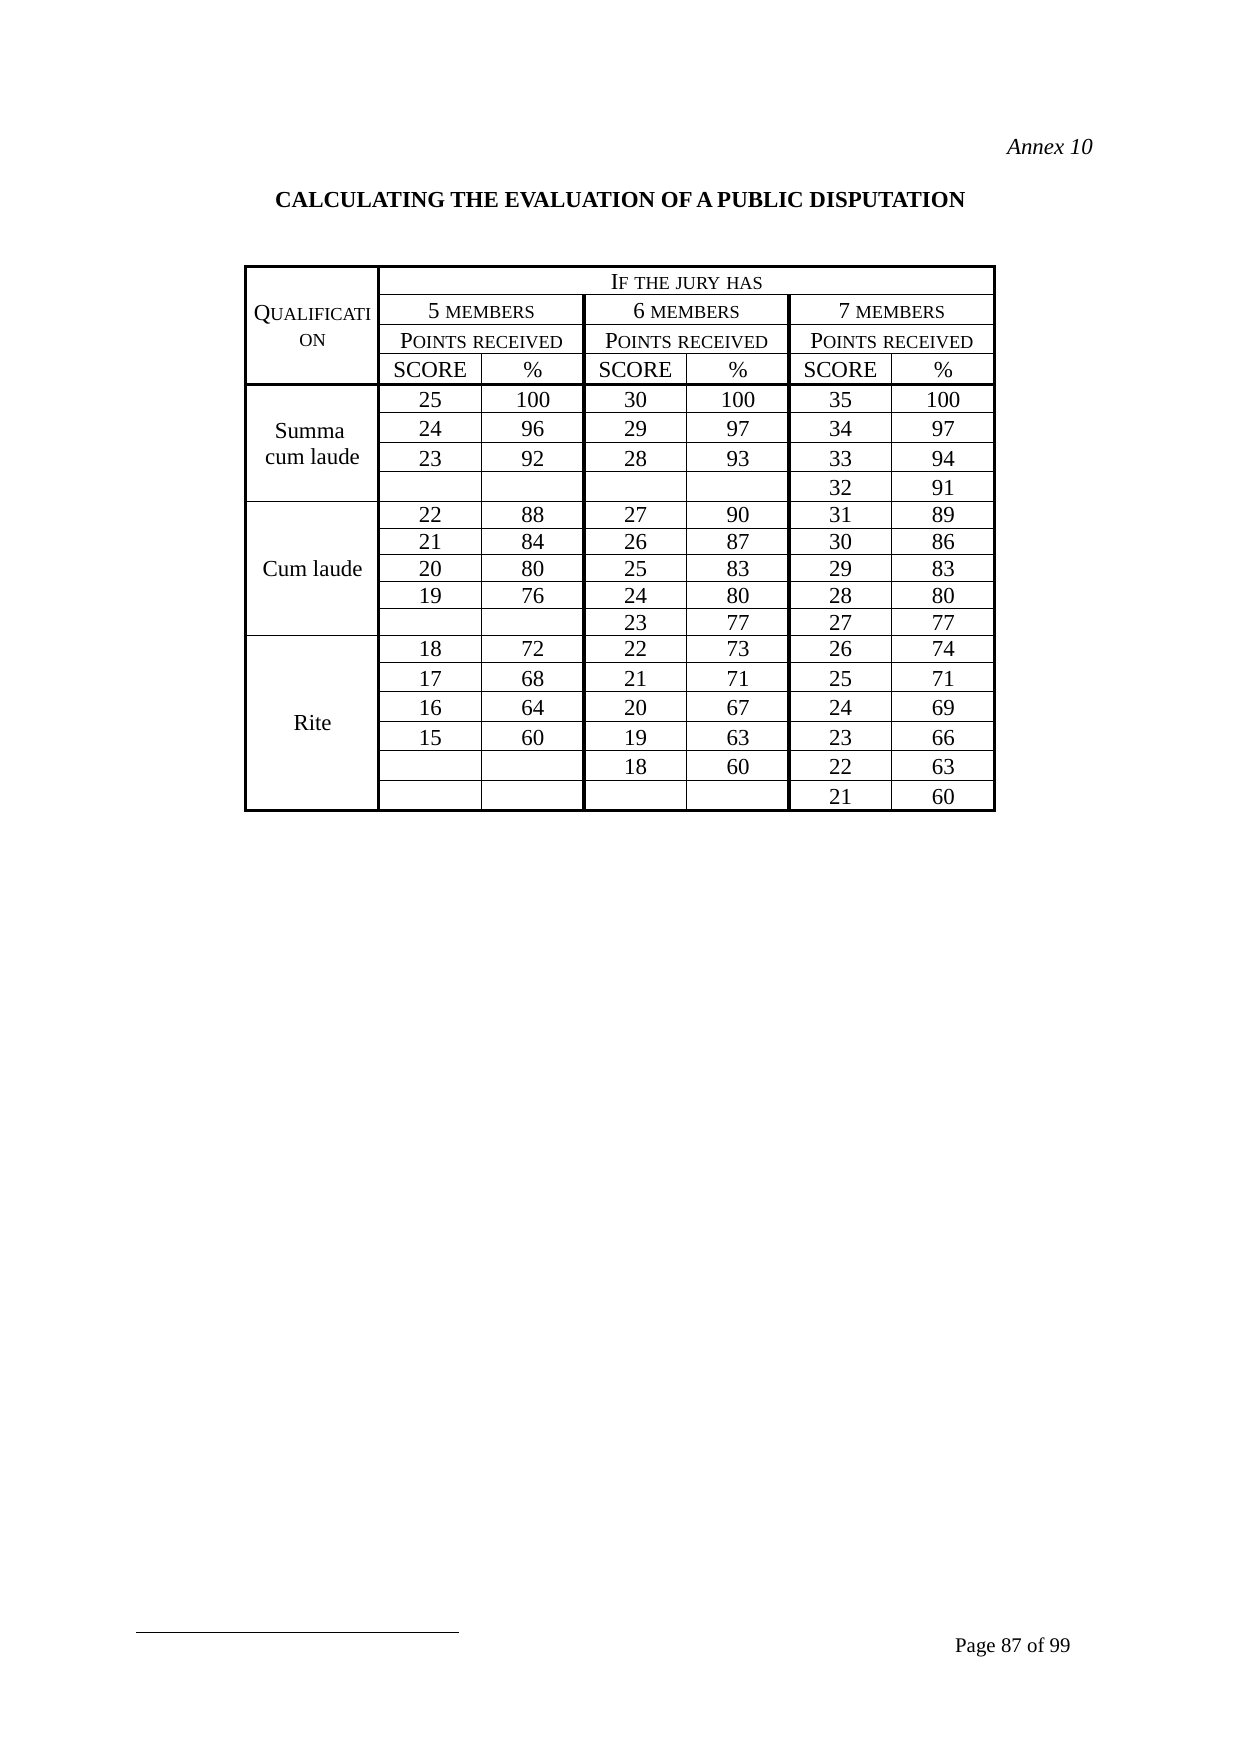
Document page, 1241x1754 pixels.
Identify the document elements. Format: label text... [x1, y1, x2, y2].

table_cell % [687, 354, 787, 383]
table_cell 100 [892, 386, 993, 412]
table_cell 60 [687, 751, 787, 780]
table_cell 15 [380, 722, 481, 750]
table_cell 72 [482, 636, 582, 662]
table_cell [380, 781, 481, 809]
table_cell 21 [586, 663, 686, 691]
table_cell 25 [380, 386, 481, 412]
table_cell 5 members [380, 295, 582, 324]
table_cell % [892, 354, 993, 383]
table_cell 31 [791, 502, 891, 527]
table_cell 66 [892, 722, 993, 750]
table_cell 29 [791, 555, 891, 581]
table_cell [687, 472, 787, 501]
table_cell 83 [687, 555, 787, 581]
table_header If the jury has [380, 268, 993, 294]
table_cell SCORE [380, 354, 481, 383]
table_cell 27 [586, 502, 686, 527]
table_cell 19 [380, 582, 481, 608]
table_cell [482, 751, 582, 780]
table_cell 77 [687, 609, 787, 635]
table_cell 28 [586, 443, 686, 471]
table_cell 26 [791, 636, 891, 662]
table_cell 67 [687, 692, 787, 721]
table_cell 28 [791, 582, 891, 608]
table_cell 89 [892, 502, 993, 527]
table_cell [380, 751, 481, 780]
table_cell 92 [482, 443, 582, 471]
table_cell 6 members [586, 295, 787, 324]
table_cell 93 [687, 443, 787, 471]
table_cell 86 [892, 529, 993, 554]
table_cell [482, 781, 582, 809]
table_cell [482, 472, 582, 501]
table_cell 20 [586, 692, 686, 721]
table_cell 22 [586, 636, 686, 662]
table_cell 71 [687, 663, 787, 691]
table_cell 80 [687, 582, 787, 608]
table_cell 17 [380, 663, 481, 691]
table_cell 30 [586, 386, 686, 412]
table_cell 25 [791, 663, 891, 691]
table_cell 60 [482, 722, 582, 750]
table_cell 24 [791, 692, 891, 721]
table_cell 63 [892, 751, 993, 780]
table_cell 97 [892, 413, 993, 442]
table_cell 91 [892, 472, 993, 501]
table_cell 22 [380, 502, 481, 527]
table_cell Points received [791, 325, 993, 353]
table_cell 21 [380, 529, 481, 554]
table_cell 30 [791, 529, 891, 554]
table_cell 94 [892, 443, 993, 471]
table_cell Points received [380, 325, 582, 353]
table_cell 18 [586, 751, 686, 780]
table_cell 23 [791, 722, 891, 750]
table_header Qualification [247, 268, 377, 383]
table_cell 97 [687, 413, 787, 442]
table_cell 24 [380, 413, 481, 442]
table_cell 22 [791, 751, 891, 780]
table_cell 63 [687, 722, 787, 750]
table_cell 83 [892, 555, 993, 581]
table_cell % [482, 354, 582, 383]
table_cell 74 [892, 636, 993, 662]
table_cell 60 [892, 781, 993, 809]
table_cell Points received [586, 325, 787, 353]
table_cell 73 [687, 636, 787, 662]
table_cell 80 [482, 555, 582, 581]
table_cell 76 [482, 582, 582, 608]
text Calculating the evaluation of a public disputation [148, 186, 1093, 212]
table_cell [586, 781, 686, 809]
table_cell SCORE [791, 354, 891, 383]
table_cell 84 [482, 529, 582, 554]
table_cell 29 [586, 413, 686, 442]
table_cell 90 [687, 502, 787, 527]
table_cell 24 [586, 582, 686, 608]
table_cell 18 [380, 636, 481, 662]
text Annex 10 [148, 133, 1093, 159]
table_cell 68 [482, 663, 582, 691]
table_cell 35 [791, 386, 891, 412]
table_cell 26 [586, 529, 686, 554]
table_cell 7 members [791, 295, 993, 324]
table_cell 20 [380, 555, 481, 581]
table_cell 23 [586, 609, 686, 635]
table_cell 100 [687, 386, 787, 412]
table_cell 64 [482, 692, 582, 721]
table_cell 77 [892, 609, 993, 635]
table_cell 33 [791, 443, 891, 471]
table_cell 34 [791, 413, 891, 442]
table_cell 25 [586, 555, 686, 581]
table_cell SCORE [586, 354, 686, 383]
table_cell 21 [791, 781, 891, 809]
table_cell 87 [687, 529, 787, 554]
table_cell [482, 609, 582, 635]
table_cell [687, 781, 787, 809]
table_cell 71 [892, 663, 993, 691]
table_cell 19 [586, 722, 686, 750]
table_cell 27 [791, 609, 891, 635]
table_cell 16 [380, 692, 481, 721]
table_cell Rite [247, 636, 377, 809]
table_cell 69 [892, 692, 993, 721]
table_cell [380, 609, 481, 635]
table_cell [380, 472, 481, 501]
table_cell 96 [482, 413, 582, 442]
table_cell Cum laude [247, 502, 377, 635]
table_cell [586, 472, 686, 501]
table_cell 32 [791, 472, 891, 501]
table_cell Summa cum laude [247, 386, 377, 501]
table_cell 88 [482, 502, 582, 527]
table_cell 80 [892, 582, 993, 608]
table_cell 23 [380, 443, 481, 471]
table_cell 100 [482, 386, 582, 412]
